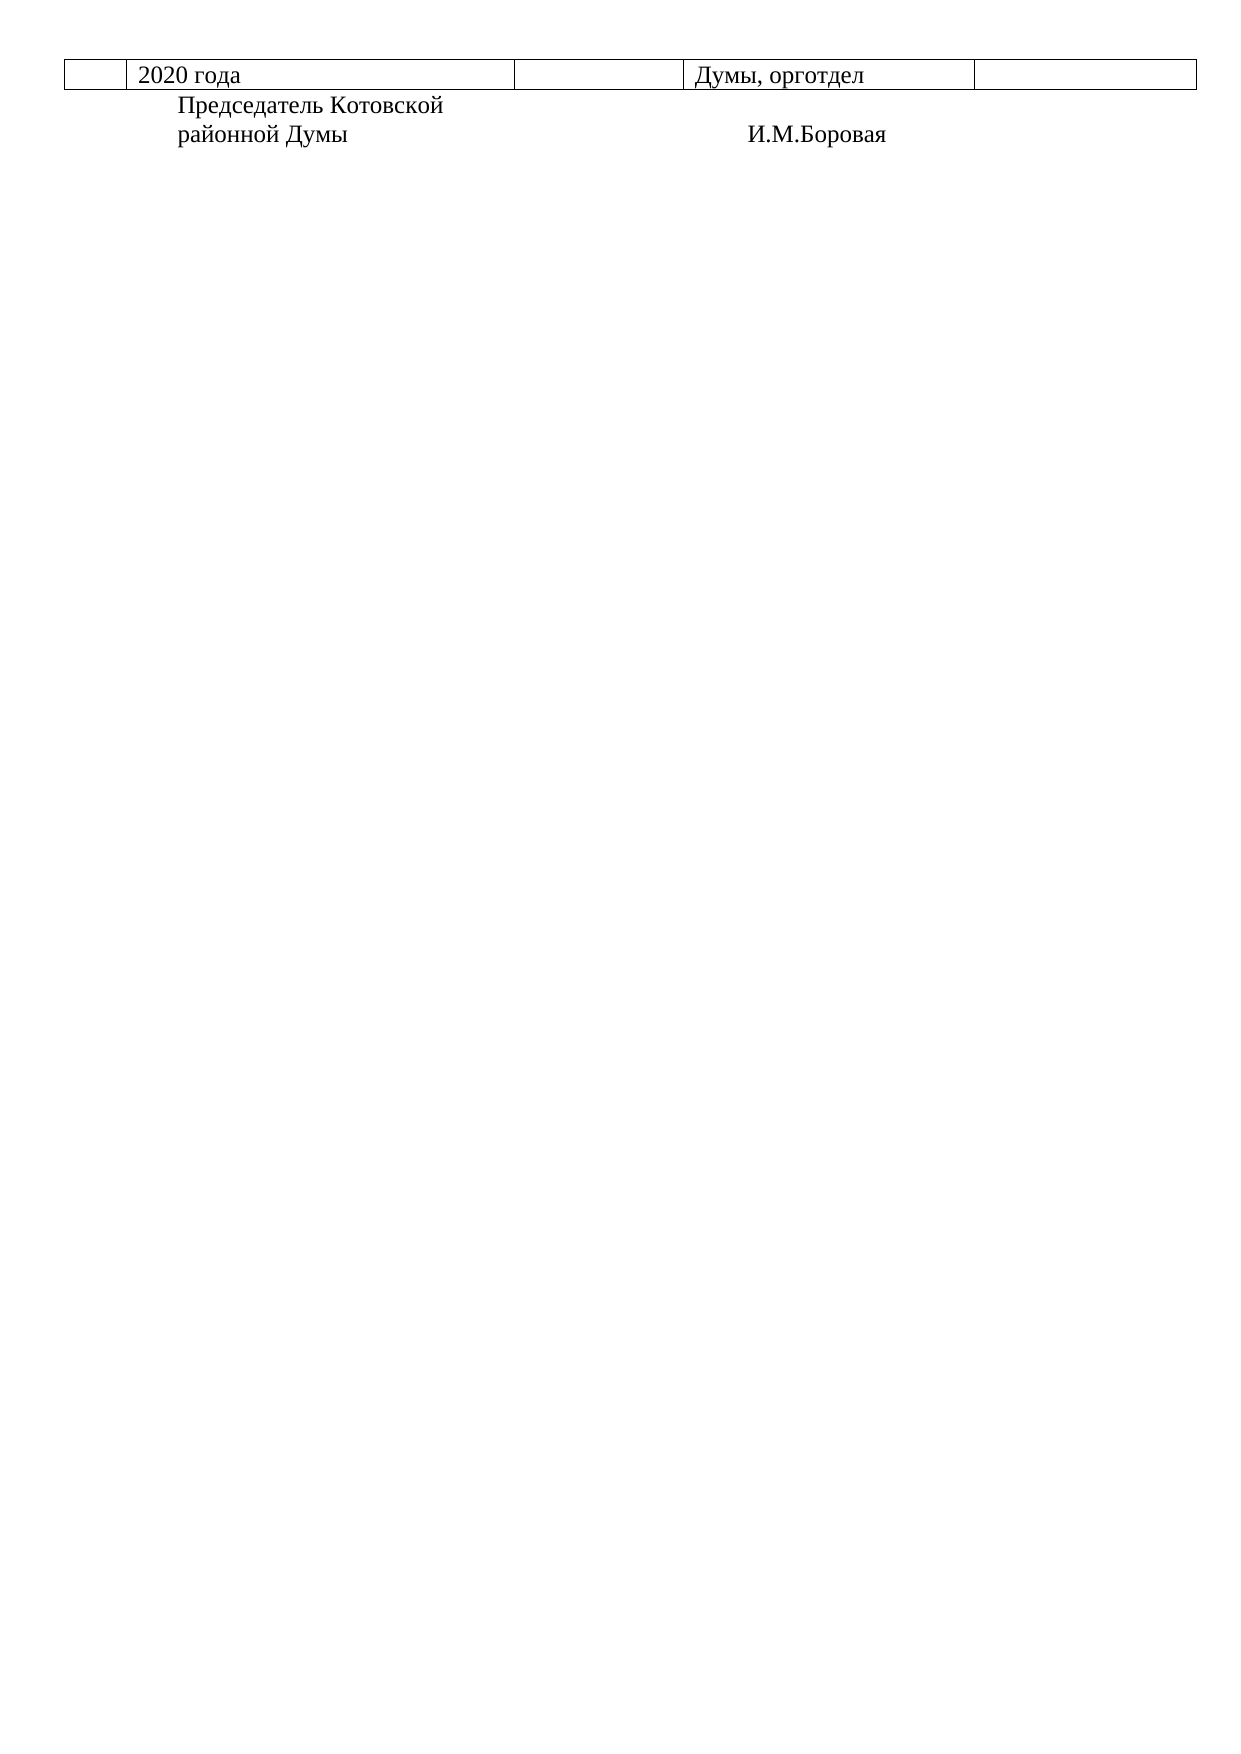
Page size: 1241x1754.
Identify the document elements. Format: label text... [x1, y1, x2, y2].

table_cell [975, 60, 1196, 89]
table_cell 14. [65, 60, 126, 89]
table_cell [127, 60, 514, 89]
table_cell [684, 60, 974, 89]
text Председатель Котовской [177, 90, 1152, 119]
text районной Думы И.М.Боровая [177, 119, 1152, 147]
table_cell декабрь [515, 60, 683, 89]
